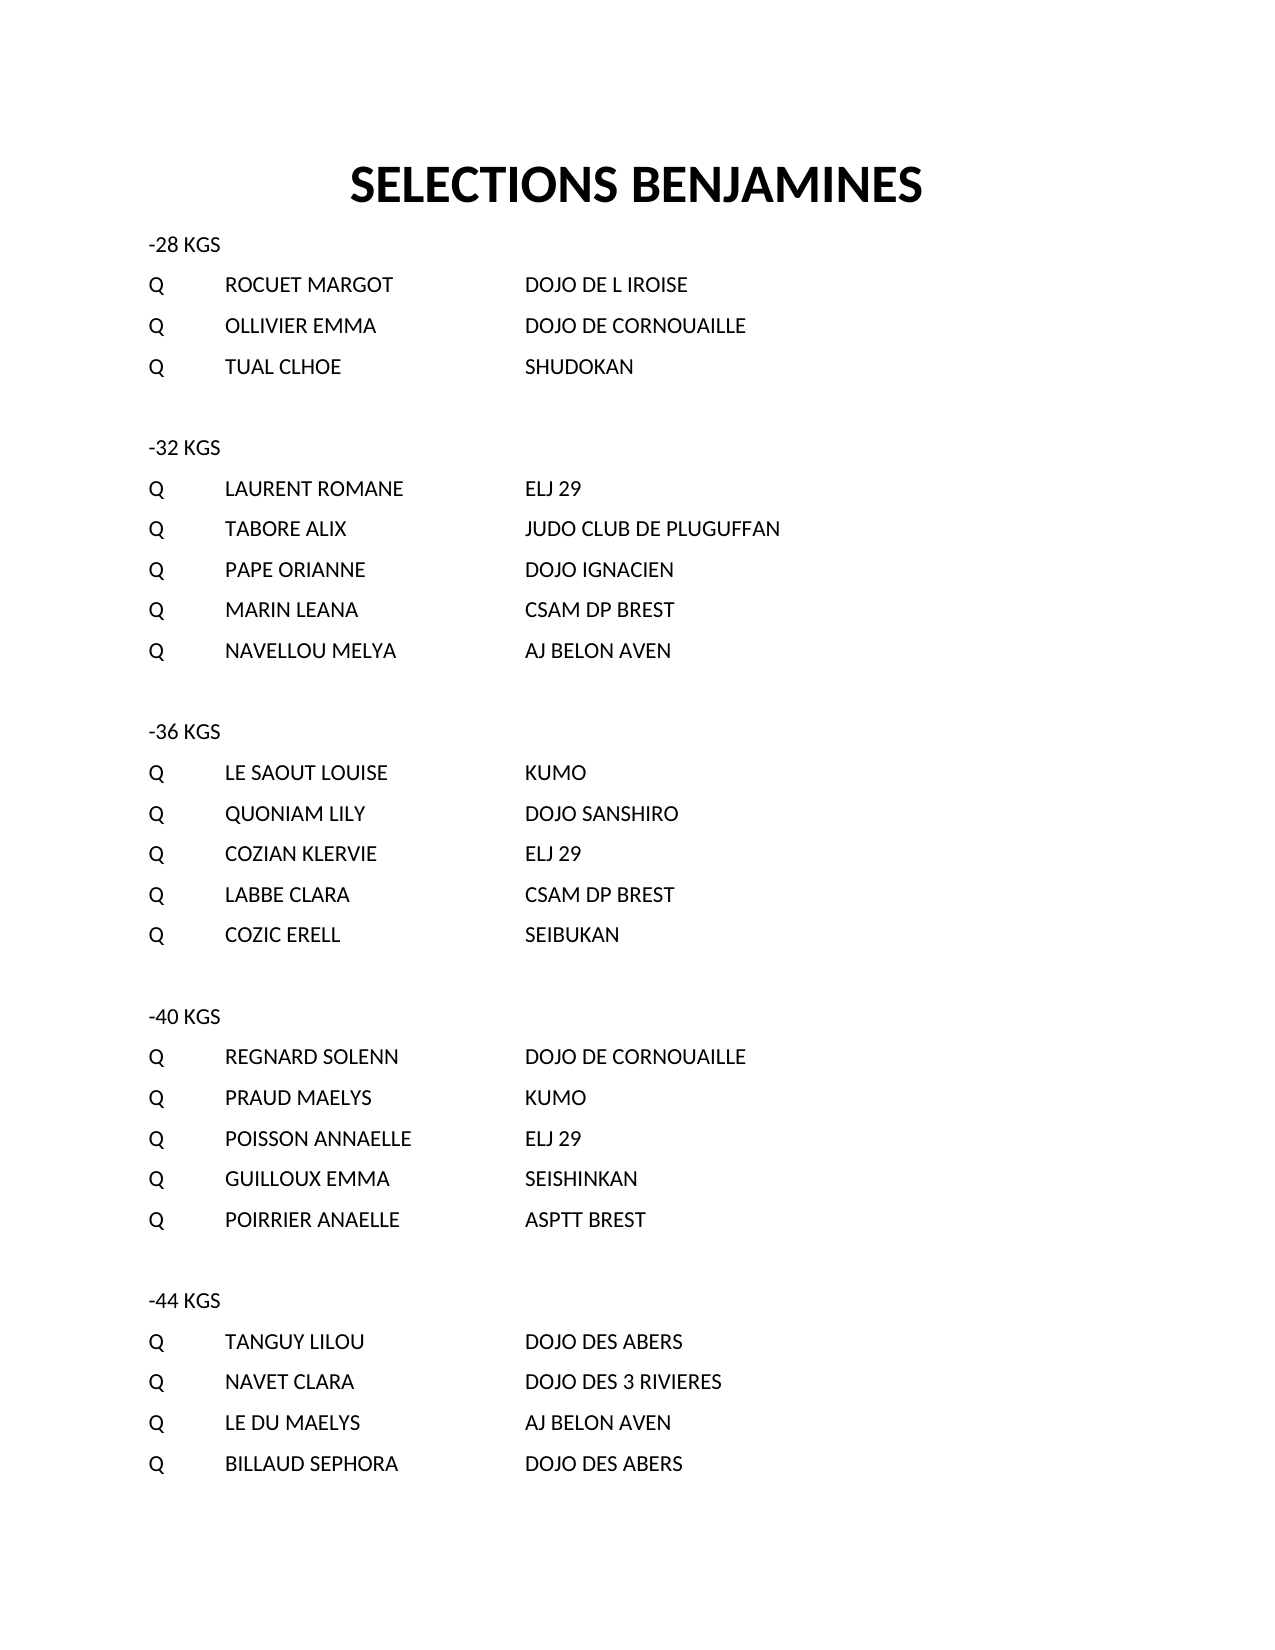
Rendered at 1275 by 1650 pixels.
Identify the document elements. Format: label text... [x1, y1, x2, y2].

text Q COZIAN KLERVIE ELJ 29 [148, 839, 1125, 867]
text Q POISSON ANNAELLE ELJ 29 [148, 1124, 1125, 1152]
text Q QUONIAM LILY DOJO SANSHIRO [148, 799, 1125, 827]
text -32 KGS [148, 433, 1125, 461]
text -28 KGS [148, 230, 1125, 258]
text Q TANGUY LILOU DOJO DES ABERS [148, 1327, 1125, 1355]
text Q POIRRIER ANAELLE ASPTT BREST [148, 1205, 1125, 1233]
text Q LE DU MAELYS AJ BELON AVEN [148, 1408, 1125, 1436]
text Q GUILLOUX EMMA SEISHINKAN [148, 1164, 1125, 1192]
text Q OLLIVIER EMMA DOJO DE CORNOUAILLE [148, 311, 1125, 339]
text Q BILLAUD SEPHORA DOJO DES ABERS [148, 1449, 1125, 1477]
text Q REGNARD SOLENN DOJO DE CORNOUAILLE [148, 1042, 1125, 1070]
text SELECTIONS BENJAMINES [148, 150, 1125, 216]
text -36 KGS [148, 717, 1125, 745]
text Q ROCUET MARGOT DOJO DE L IROISE [148, 271, 1125, 298]
text Q PRAUD MAELYS KUMO [148, 1083, 1125, 1111]
text Q NAVET CLARA DOJO DES 3 RIVIERES [148, 1367, 1125, 1395]
text Q LABBE CLARA CSAM DP BREST [148, 880, 1125, 908]
text -40 KGS [148, 1002, 1125, 1030]
text Q LE SAOUT LOUISE KUMO [148, 758, 1125, 786]
text Q PAPE ORIANNE DOJO IGNACIEN [148, 555, 1125, 583]
text -44 KGS [148, 1286, 1125, 1314]
text Q LAURENT ROMANE ELJ 29 [148, 474, 1125, 502]
text Q TUAL CLHOE SHUDOKAN [148, 352, 1125, 380]
text Q COZIC ERELL SEIBUKAN [148, 921, 1125, 948]
text Q TABORE ALIX JUDO CLUB DE PLUGUFFAN [148, 514, 1125, 542]
text Q NAVELLOU MELYA AJ BELON AVEN [148, 636, 1125, 664]
text Q MARIN LEANA CSAM DP BREST [148, 596, 1125, 623]
